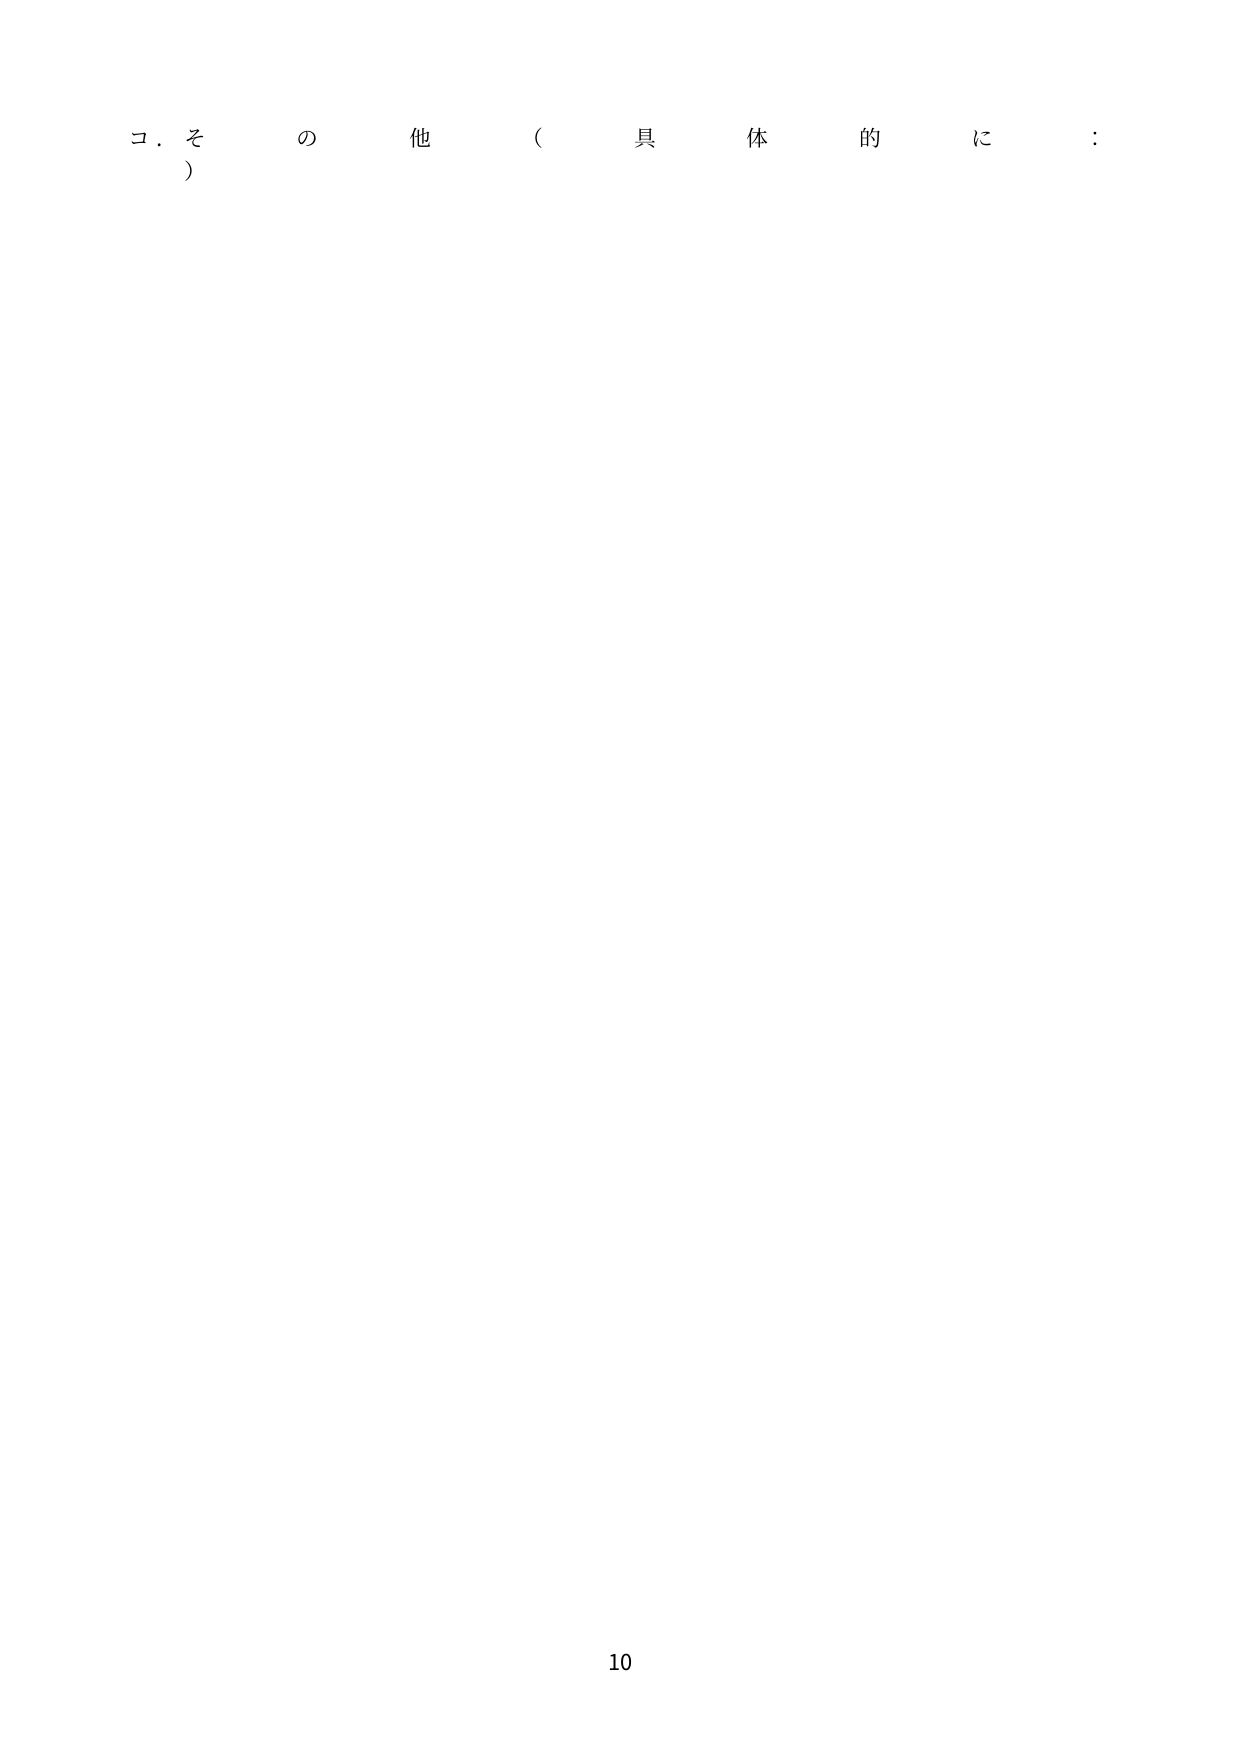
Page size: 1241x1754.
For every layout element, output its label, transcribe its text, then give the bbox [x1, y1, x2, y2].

list その他（具体的に： ） [128, 120, 1112, 187]
